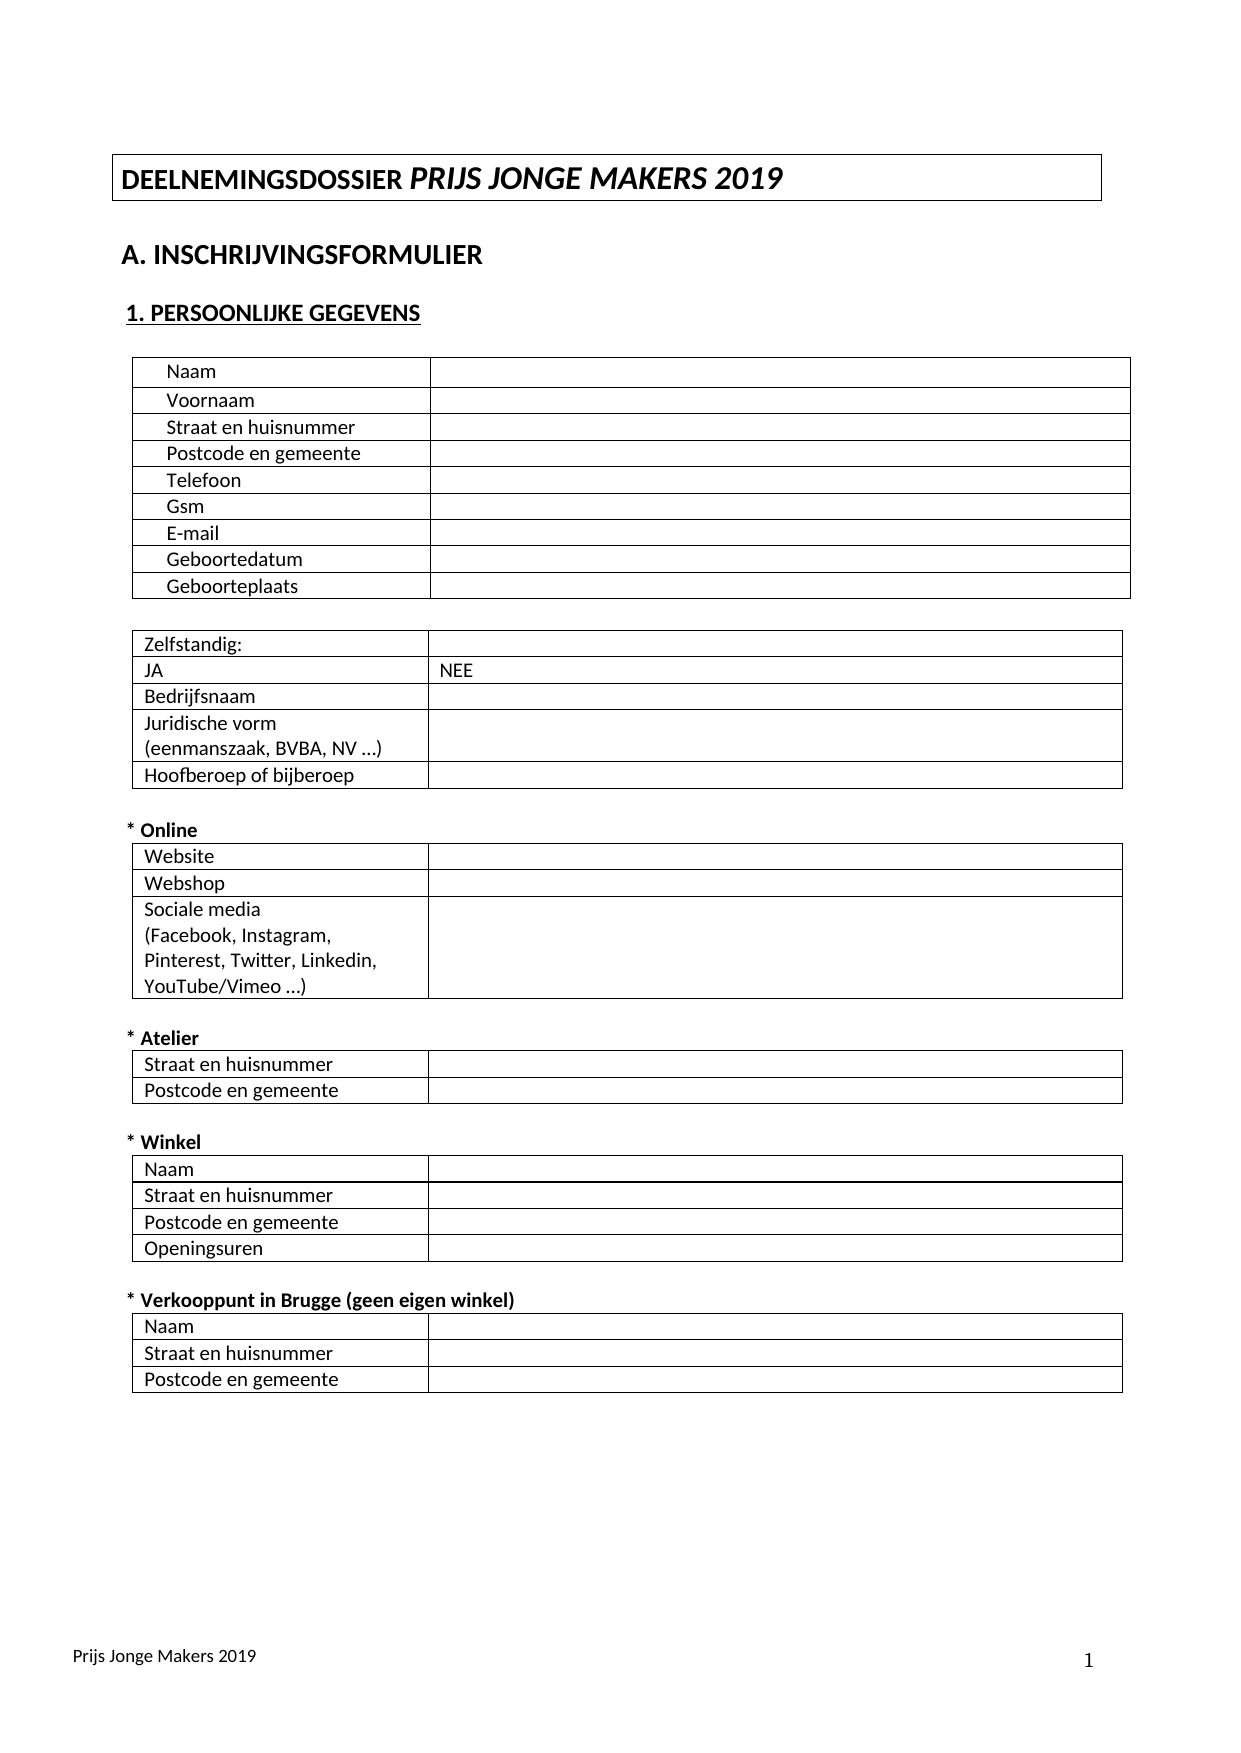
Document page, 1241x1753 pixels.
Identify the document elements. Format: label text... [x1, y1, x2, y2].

table_cell NEE [429, 657, 1122, 683]
table_header [429, 631, 1122, 656]
table_cell [429, 1078, 1122, 1103]
table_header [429, 844, 1122, 869]
table_cell Webshop [133, 870, 428, 896]
table_cell Openingsuren [133, 1235, 428, 1261]
table_cell JA [133, 657, 428, 683]
table_cell Postcode en gemeente [133, 1209, 428, 1234]
table_header Website [133, 844, 428, 869]
table_cell [429, 762, 1122, 787]
table_header [429, 1314, 1122, 1339]
table_cell Straat en huisnummer [133, 414, 430, 439]
table_header Zelfstandig: [133, 631, 428, 656]
table_cell [429, 897, 1122, 998]
table_cell [431, 467, 1130, 492]
table_cell Straat en huisnummer [133, 1340, 428, 1366]
table_cell Juridische vorm (eenmanszaak, BVBA, NV …) [133, 710, 428, 761]
table_cell Geboortedatum [133, 546, 430, 572]
table_cell [429, 684, 1122, 709]
table_cell Bedrijfsnaam [133, 684, 428, 709]
table_cell Postcode en gemeente [133, 441, 430, 466]
text * Atelier [125, 1025, 1093, 1050]
text * Winkel [125, 1129, 1093, 1155]
table_cell Geboorteplaats [133, 573, 430, 598]
table_cell [431, 546, 1130, 572]
text 1. PERSOONLIJKE GEGEVENS [125, 297, 1093, 357]
table_cell [429, 870, 1122, 896]
table_cell [431, 494, 1130, 519]
table_cell Sociale media (Facebook, Instagram, Pinterest, Twitter, Linkedin, YouTube/Vimeo …) [133, 897, 428, 998]
table_cell Gsm [133, 494, 430, 519]
table_header Naam [133, 358, 430, 387]
table_cell [429, 710, 1122, 761]
table_cell Postcode en gemeente [133, 1367, 428, 1392]
text * Online [125, 788, 1093, 843]
table_cell Voornaam [133, 388, 430, 413]
table_cell [429, 1209, 1122, 1234]
table_header [429, 1051, 1122, 1077]
table_cell [431, 520, 1130, 545]
table_cell [431, 573, 1130, 598]
table_cell [429, 1340, 1122, 1366]
table_cell [431, 441, 1130, 466]
table_cell [431, 414, 1130, 439]
table_cell E-mail [133, 520, 430, 545]
table_cell Straat en huisnummer [133, 1183, 428, 1208]
table_cell [429, 1183, 1122, 1208]
table_cell Hoofberoep of bijberoep [133, 762, 428, 787]
table_cell Telefoon [133, 467, 430, 492]
table_cell [431, 388, 1130, 413]
table_header Straat en huisnummer [133, 1051, 428, 1077]
table_header Naam [133, 1156, 428, 1181]
text DEELNEMINGSDOSSIER PRIJS JONGE MAKERS 2019 [113, 155, 1101, 200]
table_header [431, 358, 1130, 387]
table_header [429, 1156, 1122, 1181]
text A. INSCHRIJVINGSFORMULIER [121, 236, 1093, 272]
table_header Naam [133, 1314, 428, 1339]
table_cell [429, 1367, 1122, 1392]
text * Verkooppunt in Brugge (geen eigen winkel) [125, 1287, 1093, 1313]
table_cell [429, 1235, 1122, 1261]
table_cell Postcode en gemeente [133, 1078, 428, 1103]
